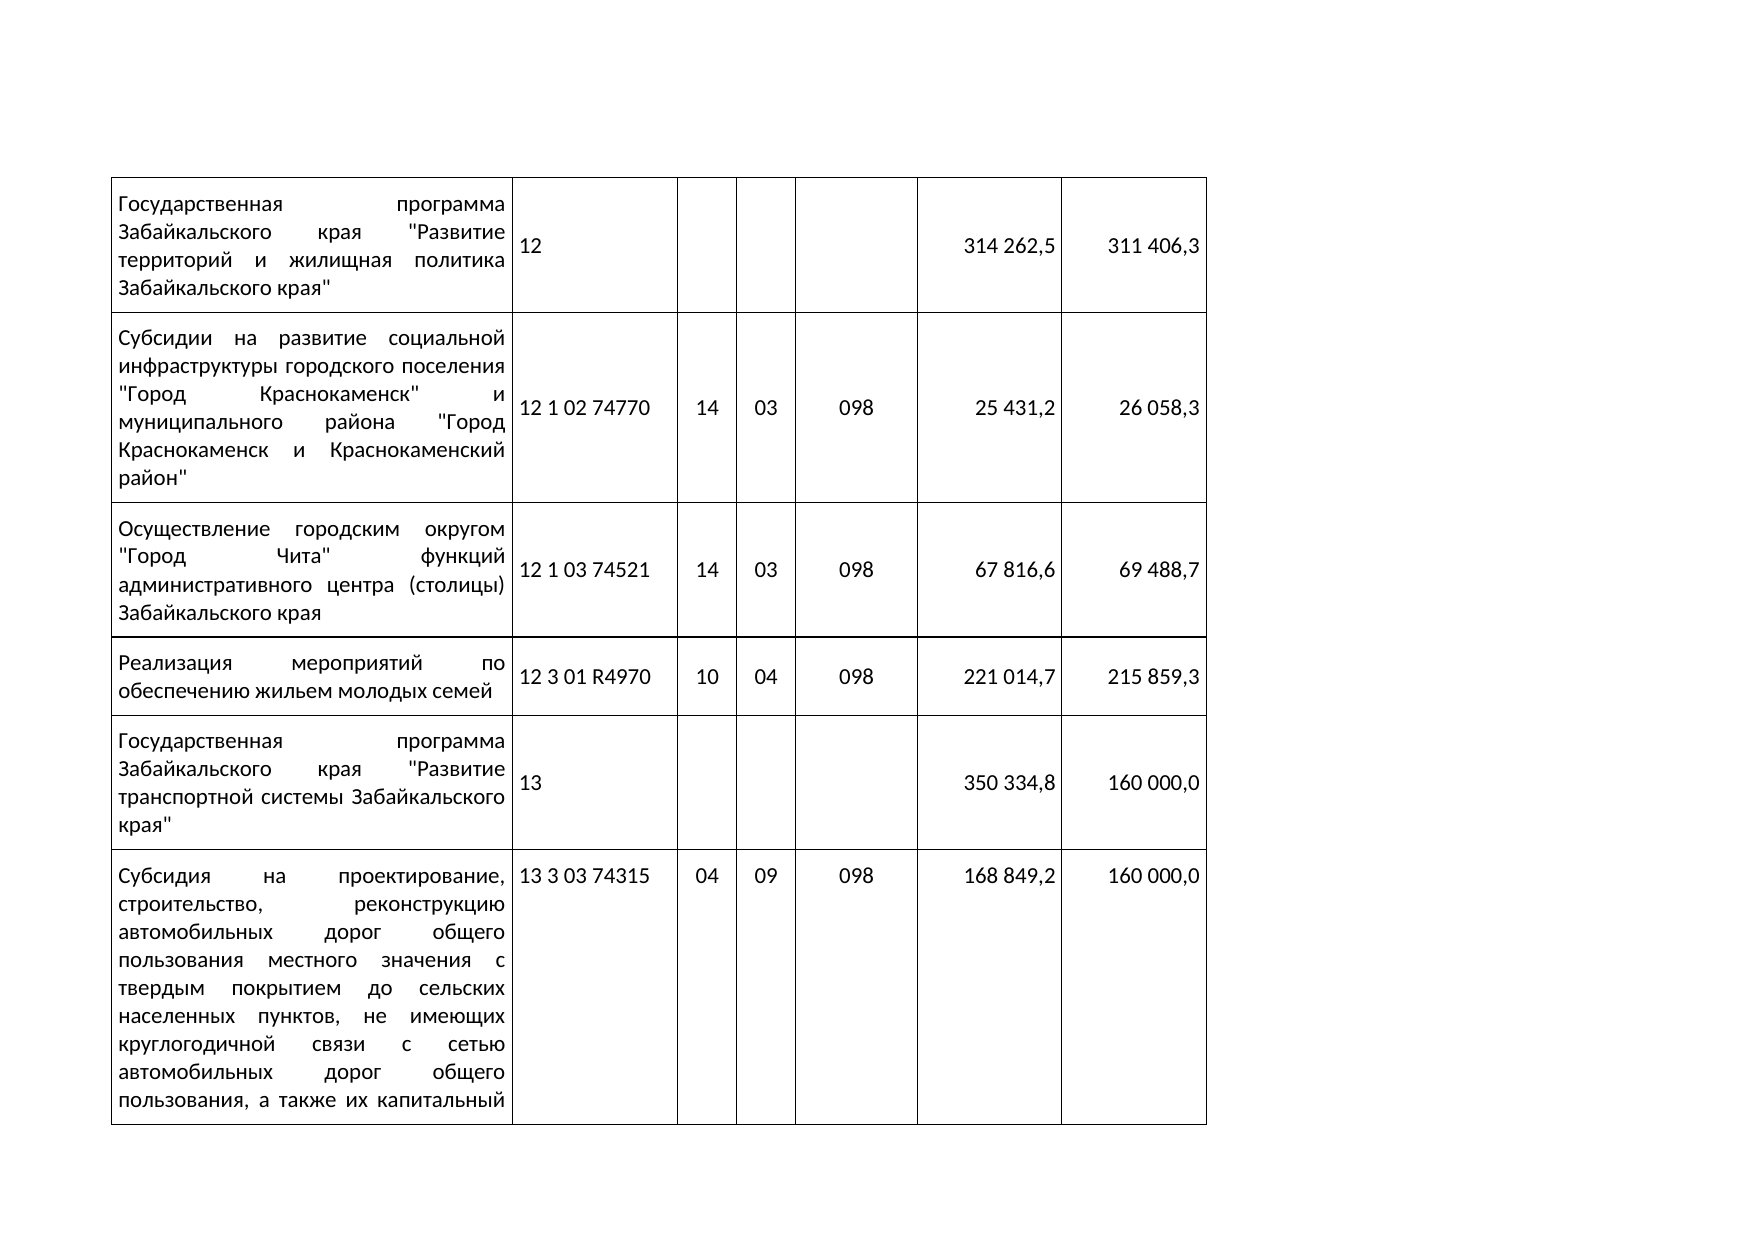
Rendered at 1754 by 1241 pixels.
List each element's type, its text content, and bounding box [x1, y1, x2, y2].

table_cell Государственная программа Забайкальского края "Развитие транспортной системы Забайкальского края" [112, 716, 512, 849]
table_cell 098 [796, 503, 917, 636]
table_cell 098 [796, 638, 917, 715]
table_cell 098 [796, 313, 917, 502]
table_cell 215 859,3 [1062, 638, 1206, 715]
table_cell Государственная программа Забайкальского края "Развитие территорий и жилищная политика Забайкальского края" [112, 178, 512, 312]
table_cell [112, 850, 512, 1123]
table_cell 350 334,8 [918, 716, 1061, 849]
table_cell 10 [678, 638, 736, 715]
table_cell 69 488,7 [1062, 503, 1206, 636]
table_cell 14 [678, 503, 736, 636]
table_cell 12 3 01 R4970 [513, 638, 677, 715]
table_cell 311 406,3 [1062, 178, 1206, 312]
table_cell 03 [737, 503, 795, 636]
table_cell 14 [678, 313, 736, 502]
table_cell 26 058,3 [1062, 313, 1206, 502]
table_cell 12 [513, 178, 677, 312]
table_cell 67 816,6 [918, 503, 1061, 636]
table_cell 314 262,5 [918, 178, 1061, 312]
table_cell 04 [678, 850, 736, 1123]
table_cell 160 000,0 [1062, 716, 1206, 849]
table_cell Реализация мероприятий по обеспечению жильем молодых семей [112, 638, 512, 715]
table_cell 09 [737, 850, 795, 1123]
table_cell [796, 178, 917, 312]
table_cell 03 [737, 313, 795, 502]
table_cell 13 [513, 716, 677, 849]
table_cell [678, 716, 736, 849]
table_cell 12 1 02 74770 [513, 313, 677, 502]
table_cell [737, 716, 795, 849]
table_cell Субсидии на развитие социальной инфраструктуры городского поселения "Город Краснокаменск" и муниципального района "Город Краснокаменск и Краснокаменский район" [112, 313, 512, 502]
table_cell 168 849,2 [918, 850, 1061, 1123]
table_cell Осуществление городским округом "Город Чита" функций административного центра (столицы) Забайкальского края [112, 503, 512, 636]
table_cell 25 431,2 [918, 313, 1061, 502]
table_cell 04 [737, 638, 795, 715]
table_cell 13 3 03 74315 [513, 850, 677, 1123]
table_cell 098 [796, 850, 917, 1123]
table_cell [678, 178, 736, 312]
table_cell [737, 178, 795, 312]
table_cell 160 000,0 [1062, 850, 1206, 1123]
table_cell 221 014,7 [918, 638, 1061, 715]
table_cell [796, 716, 917, 849]
table_cell 12 1 03 74521 [513, 503, 677, 636]
